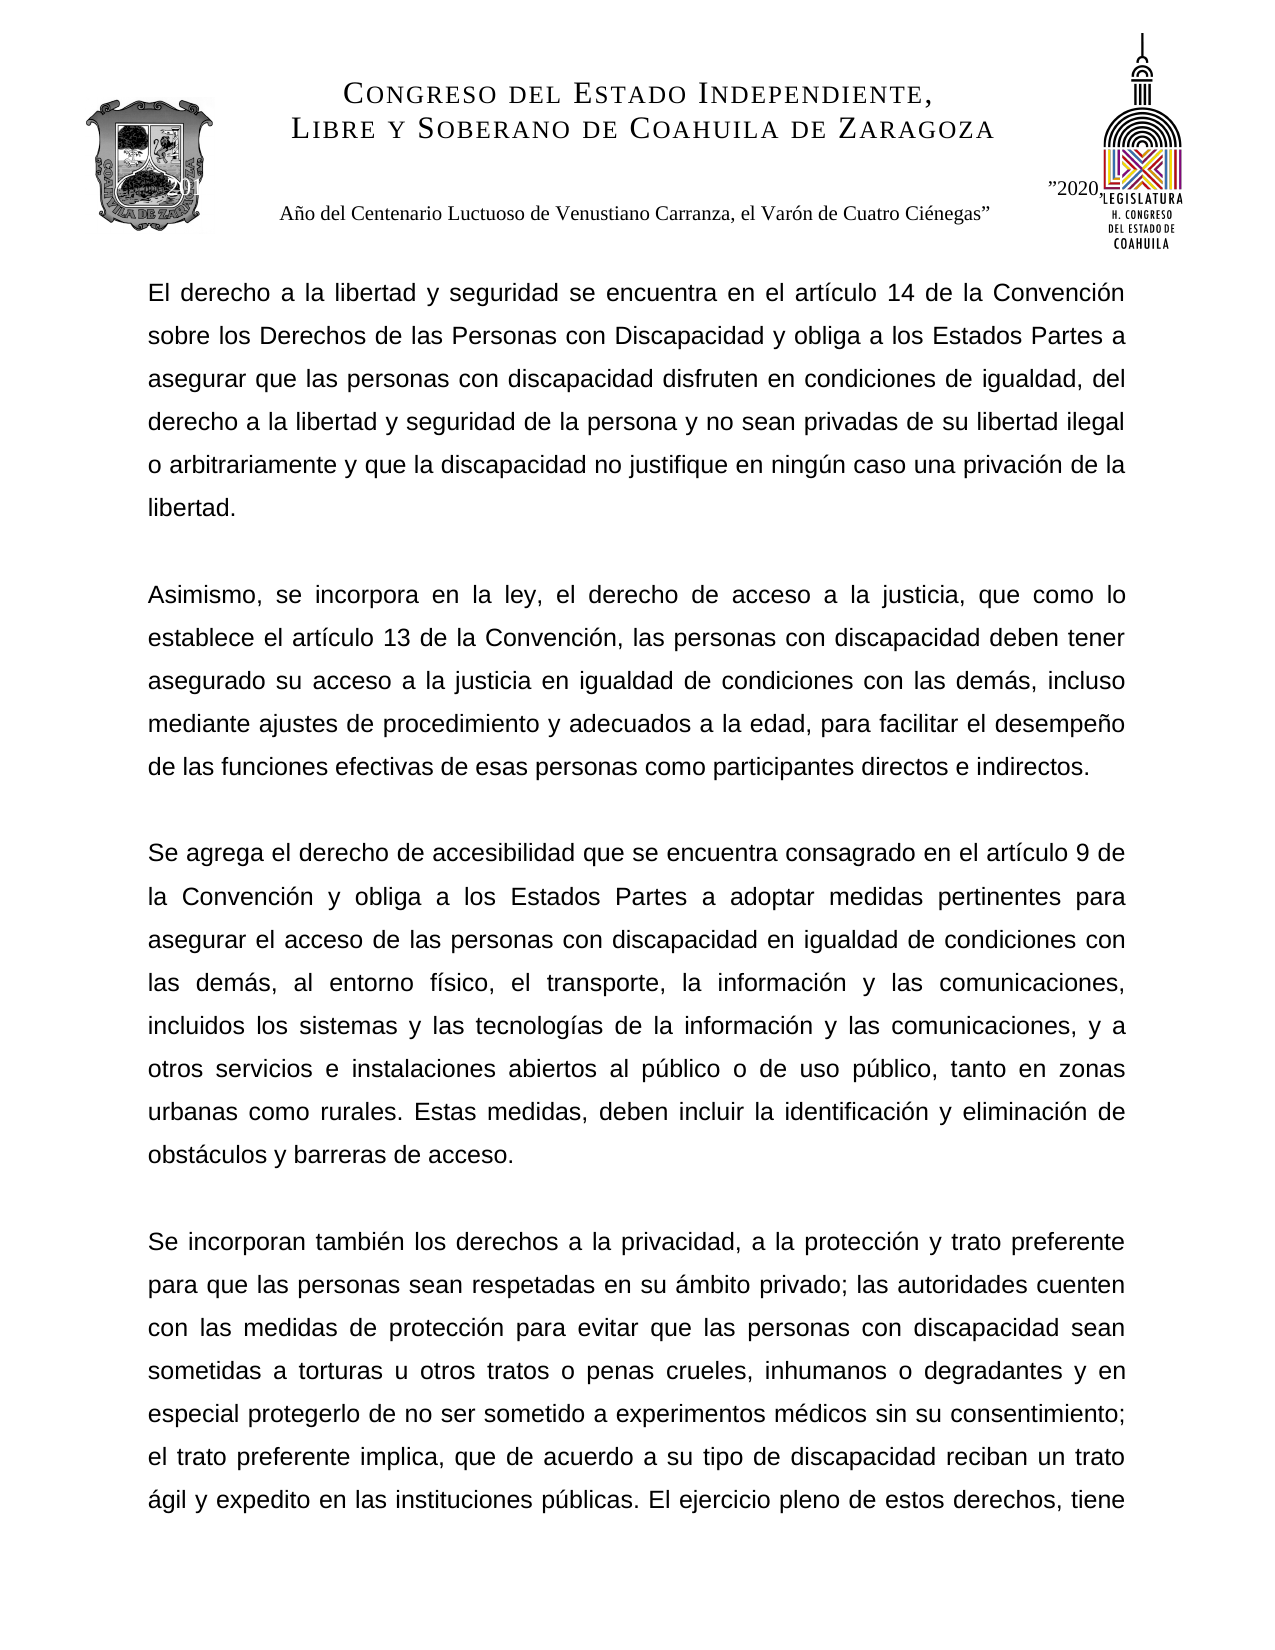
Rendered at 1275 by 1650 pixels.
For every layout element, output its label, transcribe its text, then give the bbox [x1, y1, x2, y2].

picture [1103, 33, 1183, 249]
text Asimismo, se incorpora en la ley, el derecho de acceso a la justicia, que como lo establece el artículo 13 de la Convención, las personas con discapacidad deben tener asegurado su acceso a la justicia en igualdad de condiciones con las demás, incluso mediante ajustes de procedimiento y adecuados a la edad, para facilitar el desempeño de las funciones efectivas de esas personas como participantes directos e indirectos. [148, 579, 1127, 781]
text Se agrega el derecho de accesibilidad que se encuentra consagrado en el artículo 9 de la Convención y obliga a los Estados Partes a adoptar medidas pertinentes para asegurar el acceso de las personas con discapacidad en igualdad de condiciones con las demás, al entorno físico, el transporte, la información y las comunicaciones, incluidos los sistemas y las tecnologías de la información y las comunicaciones, y a otros servicios e instalaciones abiertos al público o de uso público, tanto en zonas urbanas como rurales. Estas medidas, deben incluir la identificación y eliminación de obstáculos y barreras de acceso. [148, 838, 1127, 1169]
text El derecho a la libertad y seguridad se encuentra en el artículo 14 de la Convención sobre los Derechos de las Personas con Discapacidad y obliga a los Estados Partes a asegurar que las personas con discapacidad disfruten en condiciones de igualdad, del derecho a la libertad y seguridad de la persona y no sean privadas de su libertad ilegal o arbitrariamente y que la discapacidad no justifique en ningún caso una privación de la libertad. [148, 278, 1127, 522]
picture [84, 97, 215, 234]
